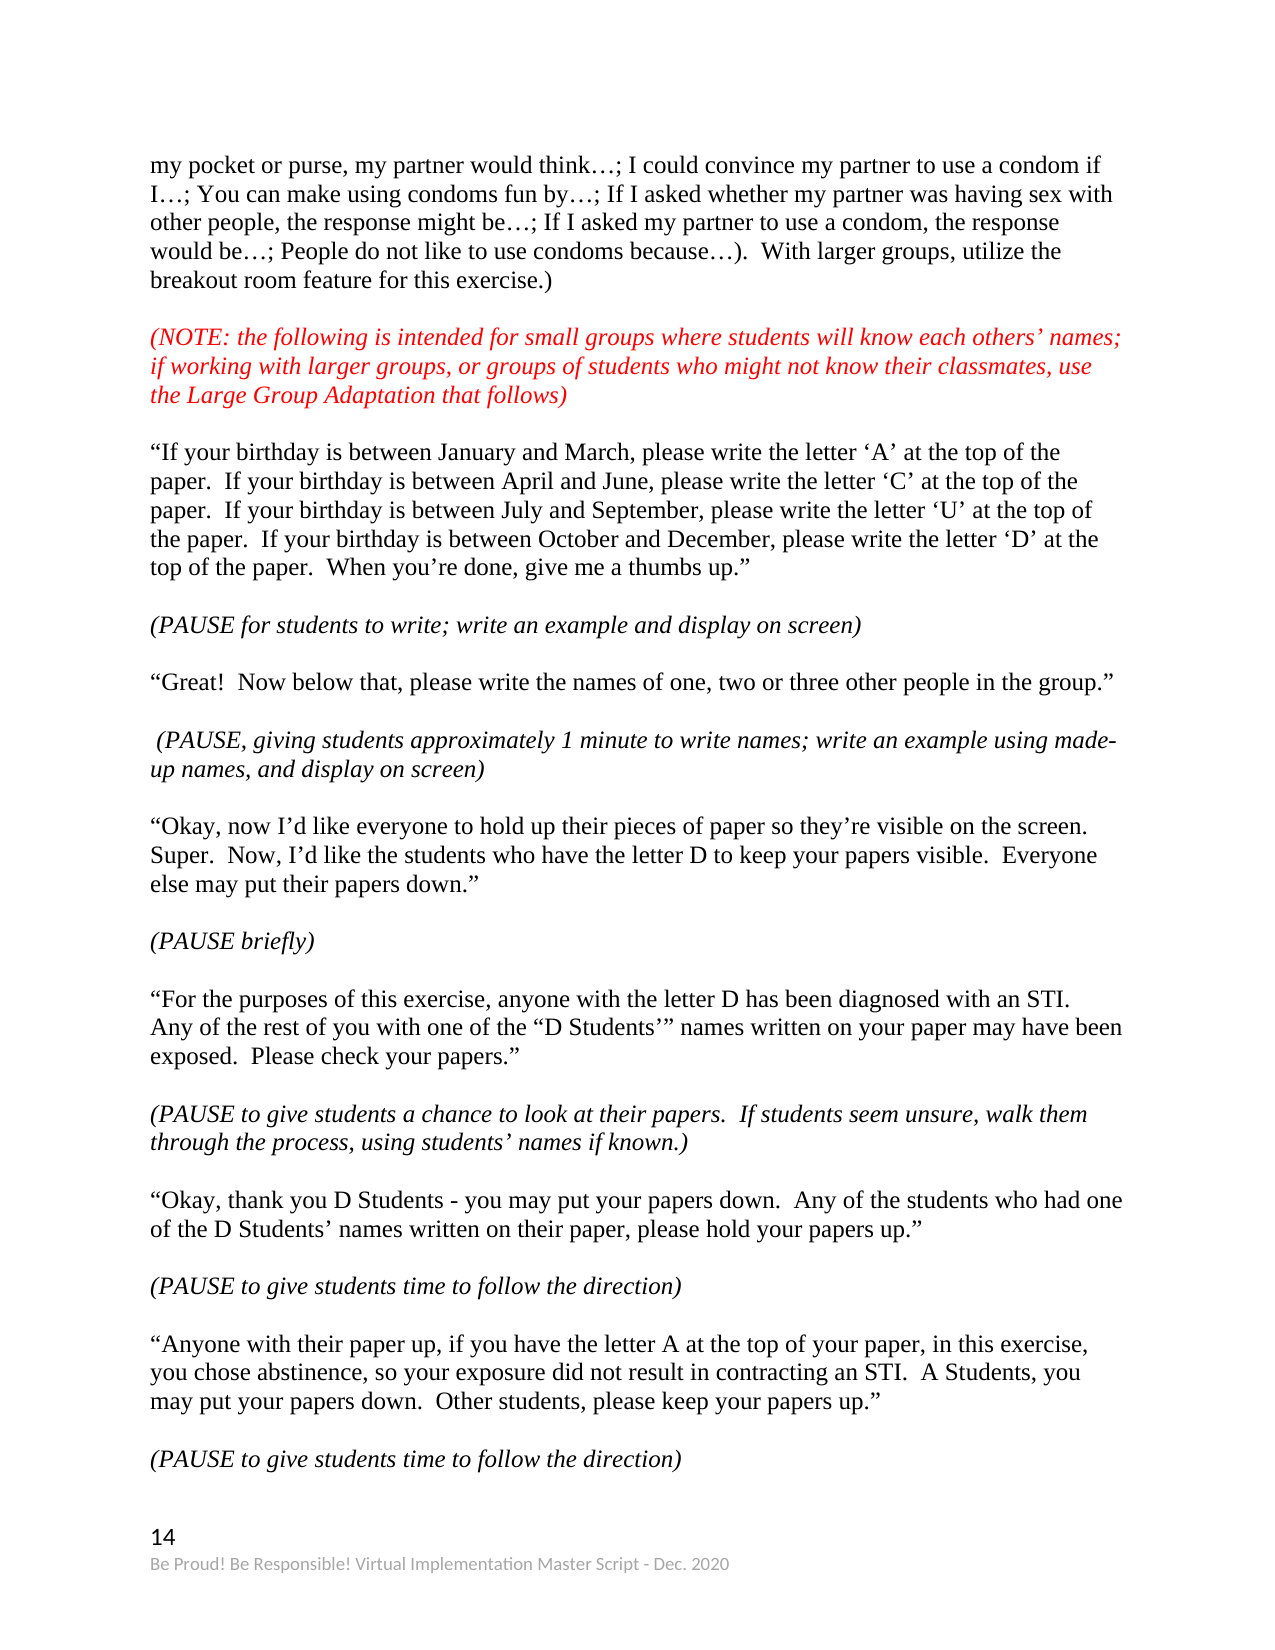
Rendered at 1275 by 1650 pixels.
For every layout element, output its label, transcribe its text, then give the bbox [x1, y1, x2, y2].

text (PAUSE briefly) [150, 926, 1125, 955]
text “Anyone with their paper up, if you have the letter A at the top of your paper, in this exercise, you chose abstinence, so your exposure did not result in contracting an STI. A Students, you may put your papers down. Other students, please keep your papers up.” [150, 1329, 1125, 1415]
text “For the purposes of this exercise, anyone with the letter D has been diagnosed with an STI. Any of the rest of you with one of the “D Students’” names written on your paper may have been exposed. Please check your papers.” [150, 984, 1125, 1070]
text (PAUSE for students to write; write an example and display on screen) [150, 610, 1125, 639]
text (PAUSE to give students time to follow the direction) [150, 1271, 1125, 1300]
text “Okay, thank you D Students - you may put your papers down. Any of the students who had one of the D Students’ names written on their paper, please hold your papers up.” [150, 1185, 1125, 1242]
text “Great! Now below that, please write the names of one, two or three other people in the group.” [150, 667, 1125, 696]
text (PAUSE to give students a chance to look at their papers. If students seem unsure, walk them through the process, using students’ names if known.) [150, 1099, 1125, 1156]
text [150, 150, 1125, 294]
text “Okay, now I’d like everyone to hold up their pieces of paper so they’re visible on the screen. Super. Now, I’d like the students who have the letter D to keep your papers visible. Everyone else may put their papers down.” [150, 811, 1125, 897]
text (PAUSE, giving students approximately 1 minute to write names; write an example using made-up names, and display on screen) [150, 725, 1125, 782]
text “If your birthday is between January and March, please write the letter ‘A’ at the top of the paper. If your birthday is between April and June, please write the letter ‘C’ at the top of the paper. If your birthday is between July and September, please write the letter ‘U’ at the top of the paper. If your birthday is between October and December, please write the letter ‘D’ at the top of the paper. When you’re done, give me a thumbs up.” [150, 437, 1125, 581]
text (PAUSE to give students time to follow the direction) [150, 1444, 1125, 1472]
text (NOTE: the following is intended for small groups where students will know each others’ names; if working with larger groups, or groups of students who might not know their classmates, use the Large Group Adaptation that follows) [150, 322, 1125, 409]
